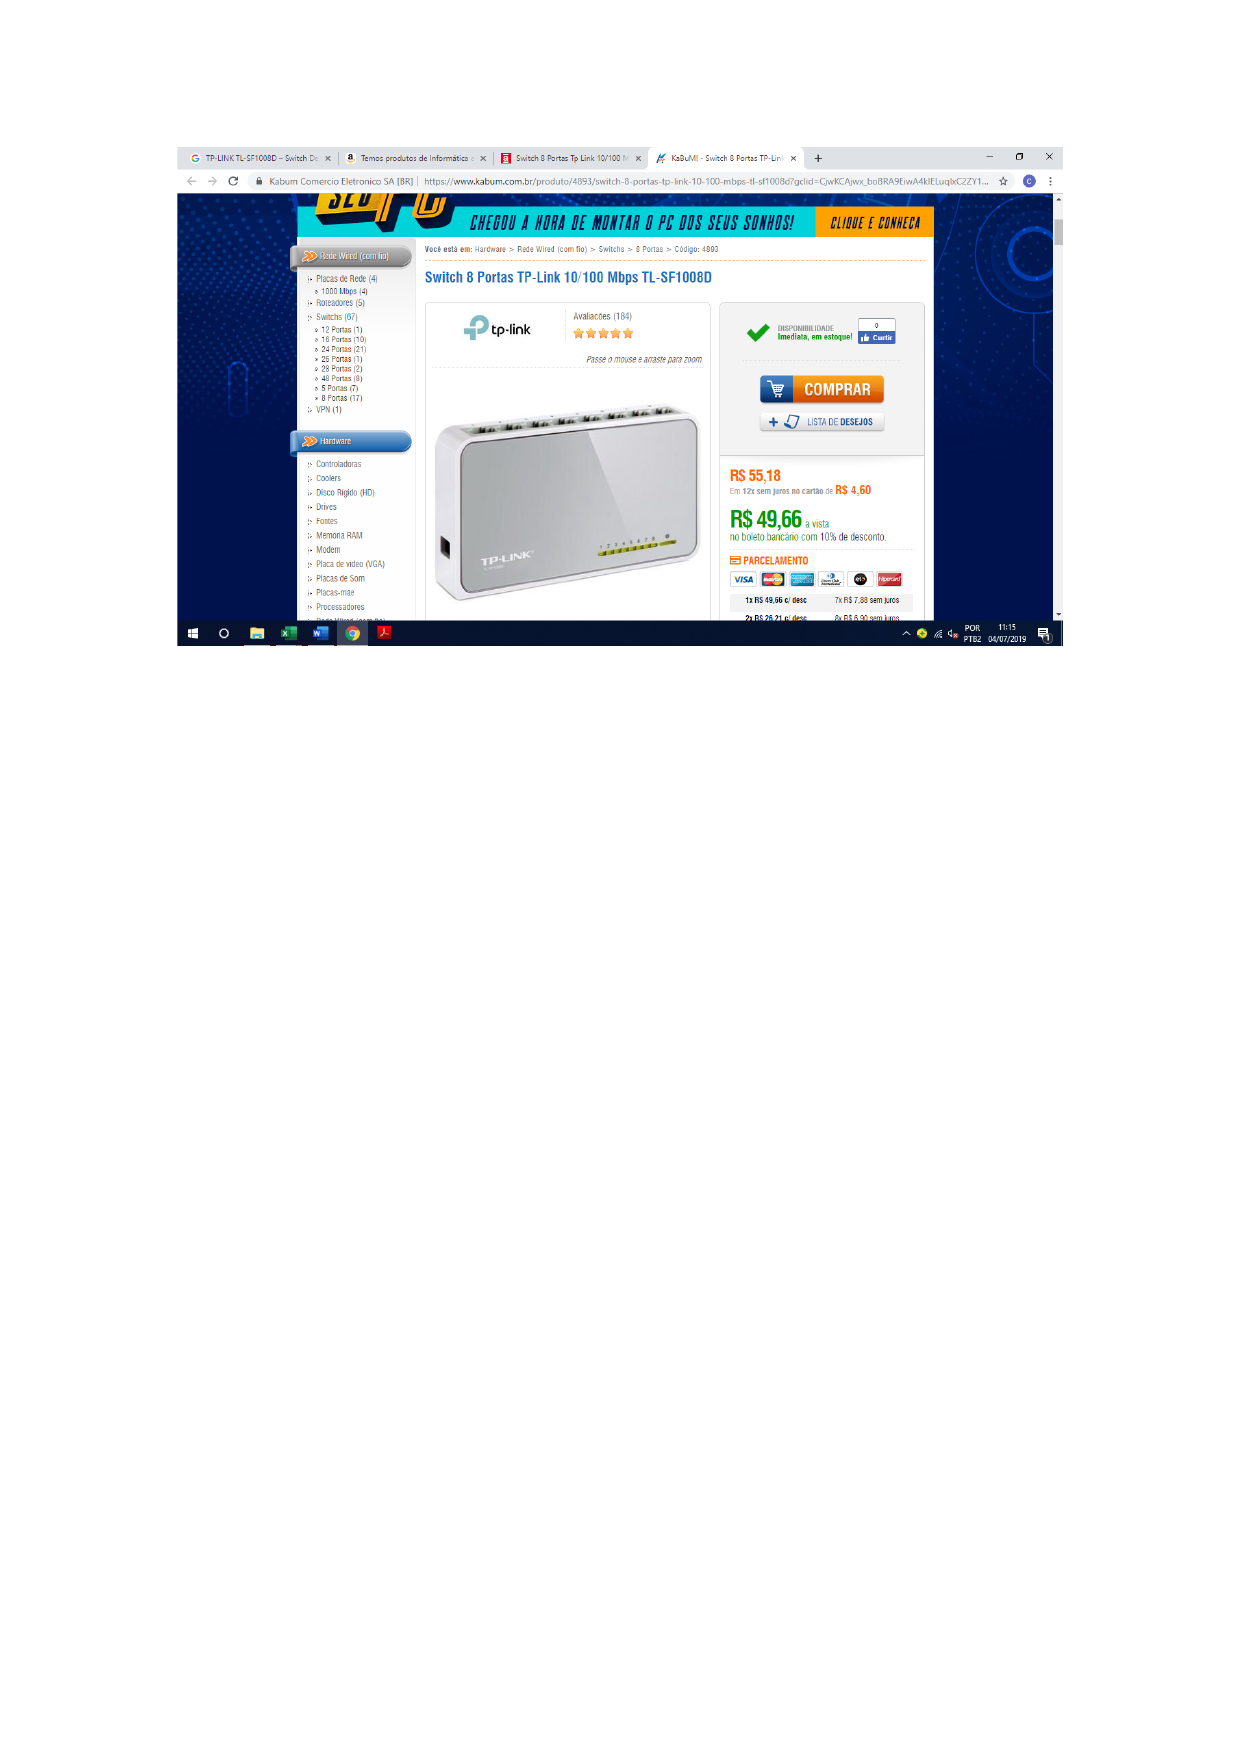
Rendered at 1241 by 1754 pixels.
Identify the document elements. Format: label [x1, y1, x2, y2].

picture [177, 147, 1063, 646]
